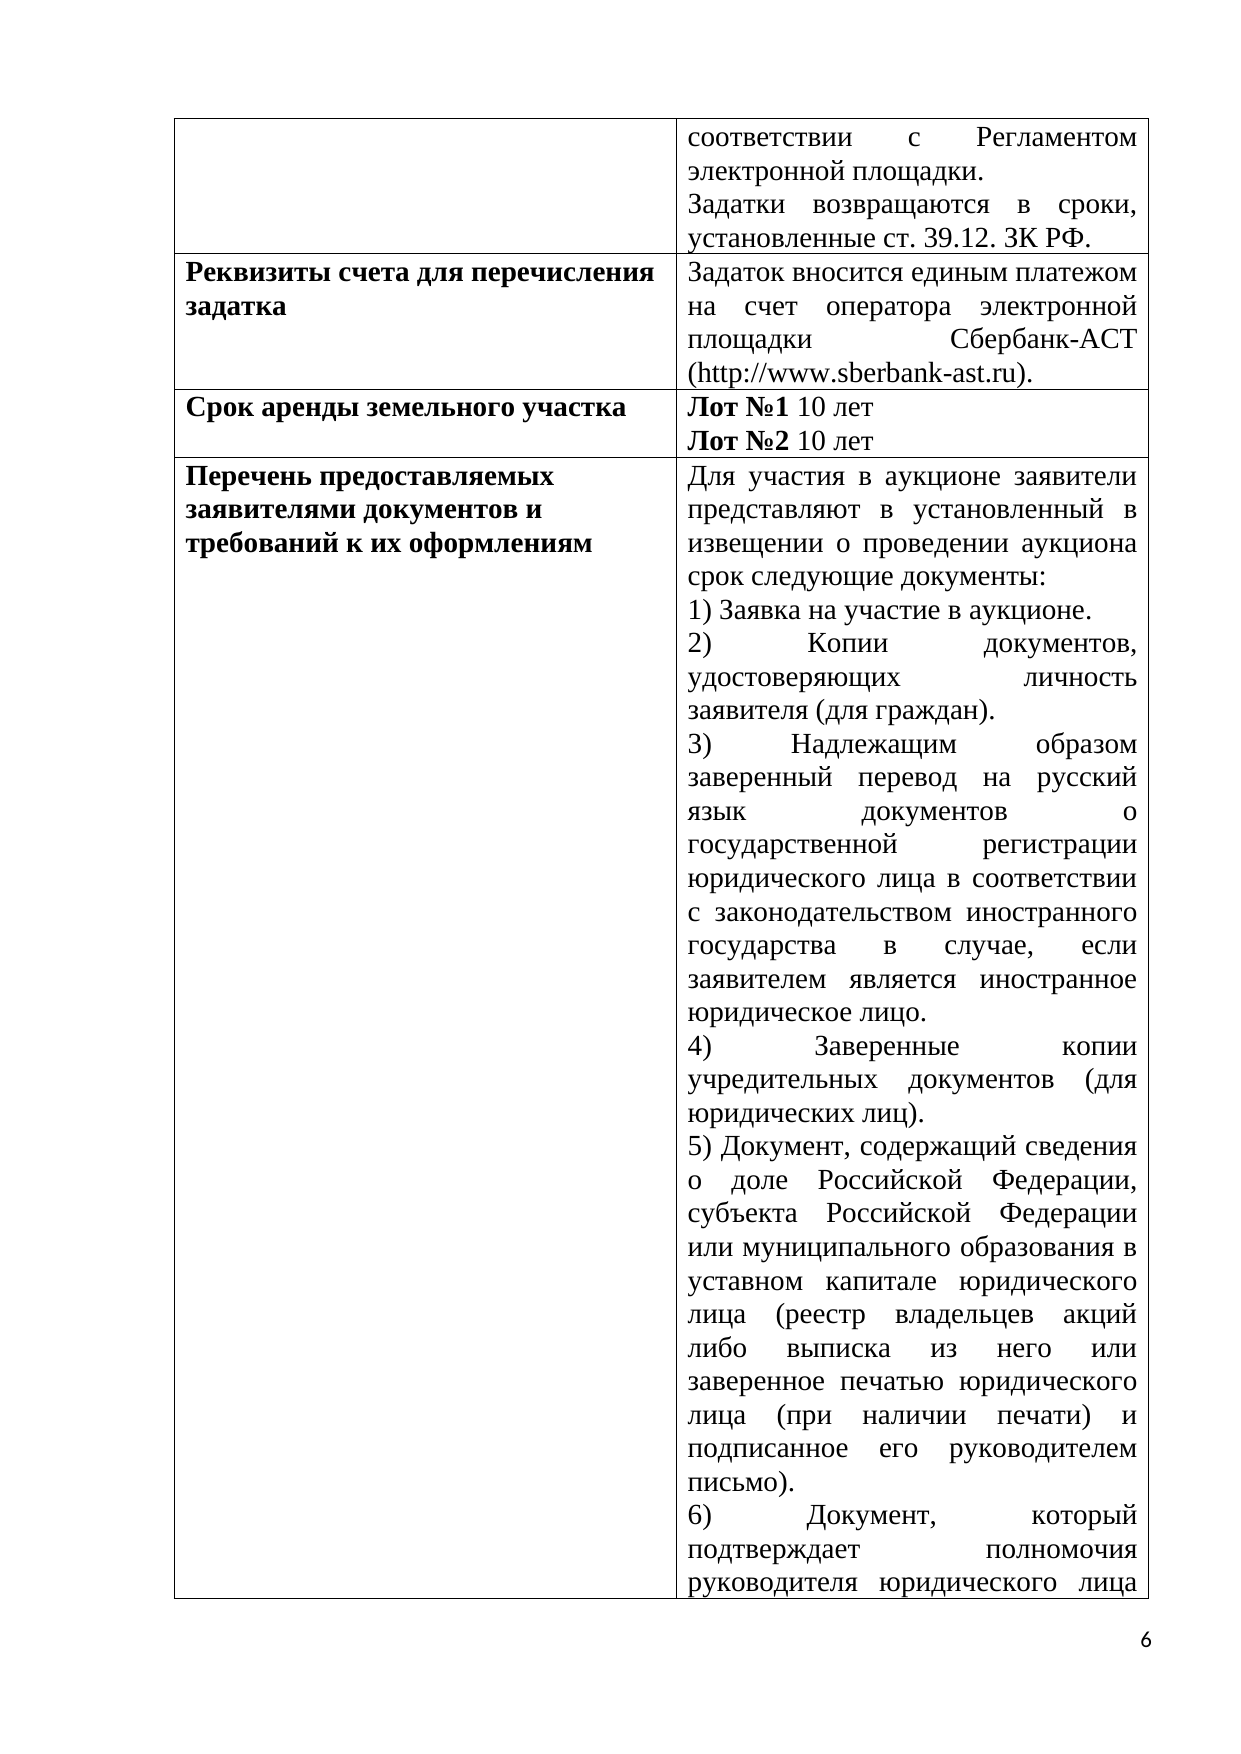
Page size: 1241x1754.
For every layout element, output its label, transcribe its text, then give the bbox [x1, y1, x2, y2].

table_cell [677, 458, 1148, 1598]
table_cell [175, 119, 676, 253]
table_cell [175, 458, 676, 1598]
table_cell Лот №1 10 лет Лот №2 10 лет [677, 390, 1148, 457]
table_cell Реквизиты счета для перечисления задатка [175, 254, 676, 388]
table_cell Срок аренды земельного участка [175, 390, 676, 457]
table_cell Задаток вносится единым платежом на счет оператора электронной площадки Сбербанк-АСТ (http://www.sberbank-ast.ru). [677, 254, 1148, 388]
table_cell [677, 119, 1148, 253]
